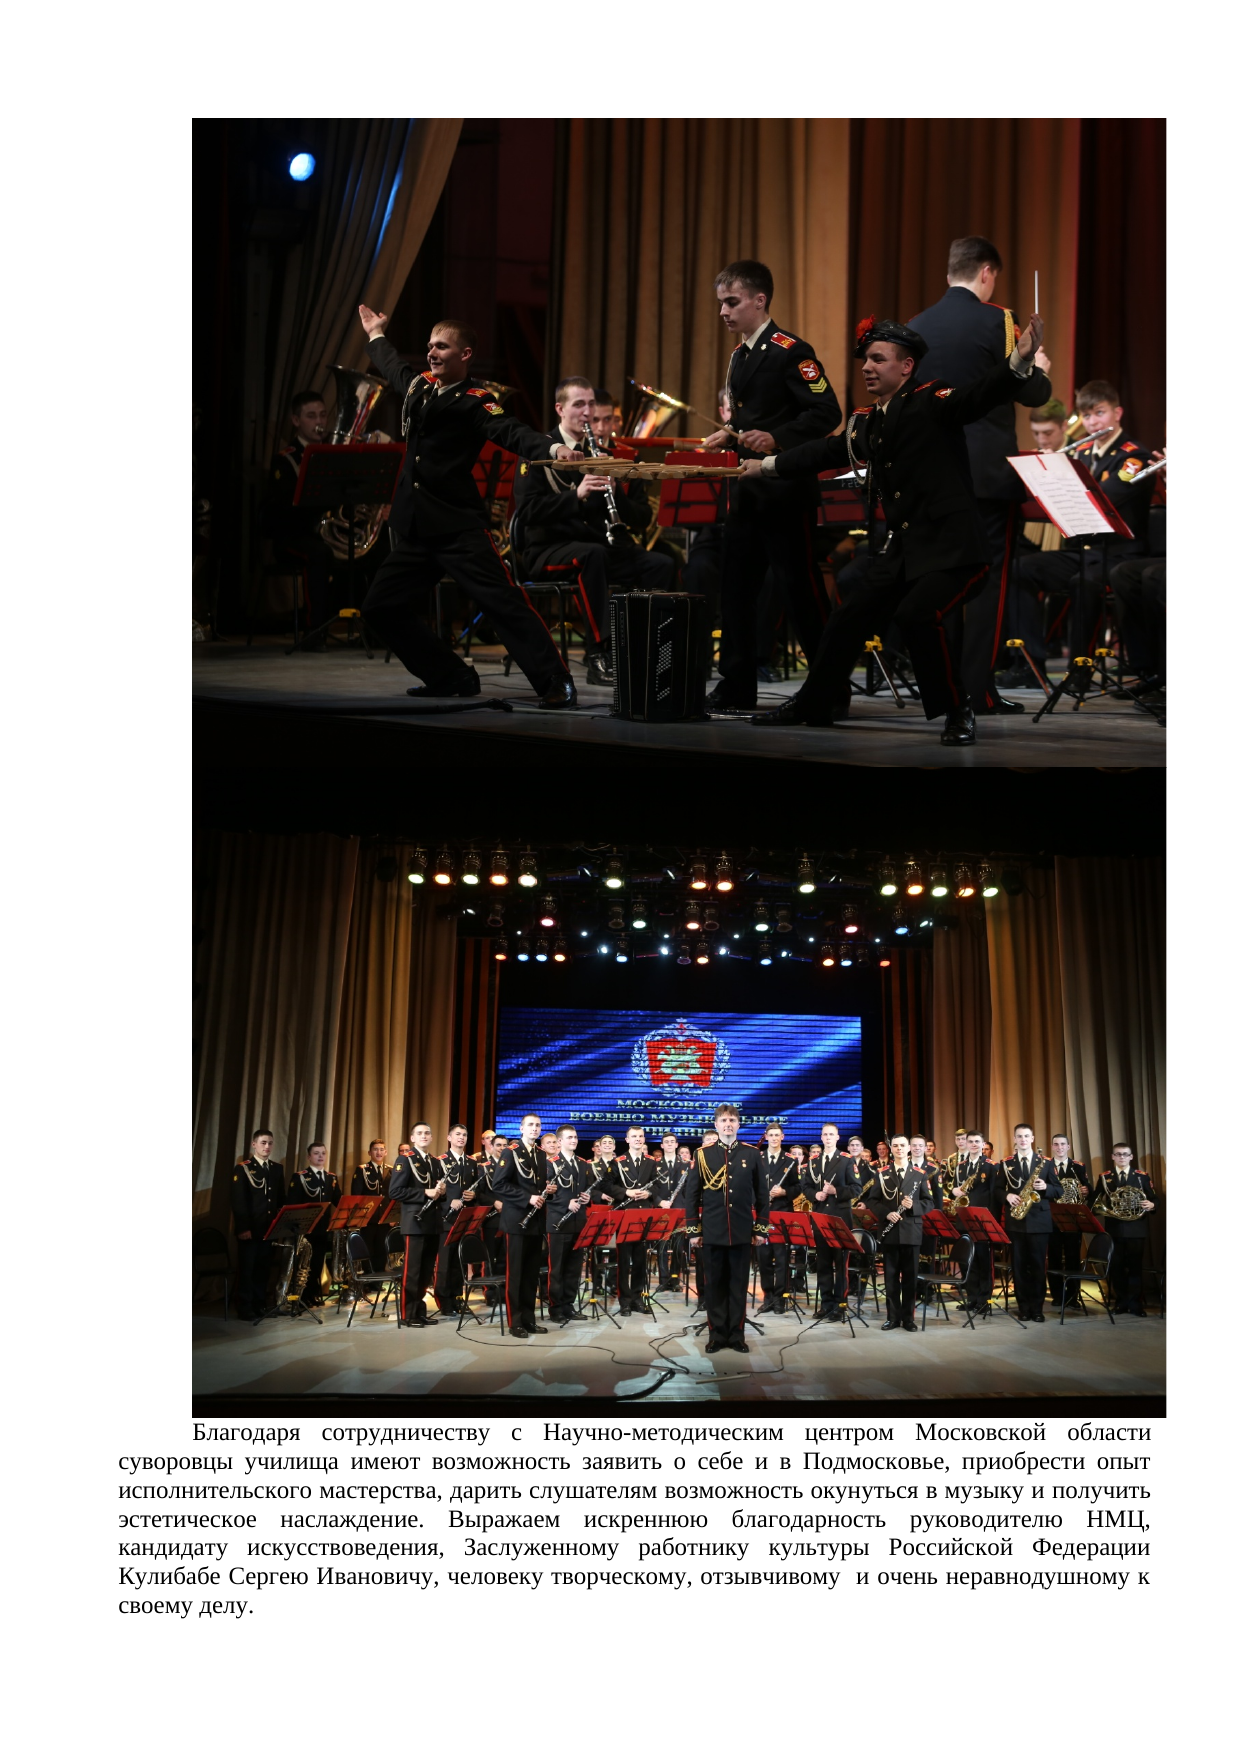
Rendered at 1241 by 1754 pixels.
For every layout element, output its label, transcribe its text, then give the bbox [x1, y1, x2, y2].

picture [192, 118, 1167, 1418]
text Благодаря сотрудничеству с Научно-методическим центром Московской области суворовцы училища имеют возможность заявить о себе и в Подмосковье, приобрести опыт исполнительского мастерства, дарить слушателям возможность окунуться в музыку и получить эстетическое наслаждение. Выражаем искреннюю благодарность руководителю НМЦ, кандидату искусствоведения, Заслуженному работнику культуры Российской Федерации Кулибабе Сергею Ивановичу, человеку творческому, отзывчивому и очень неравнодушному к своему делу. [118, 1417, 1152, 1619]
